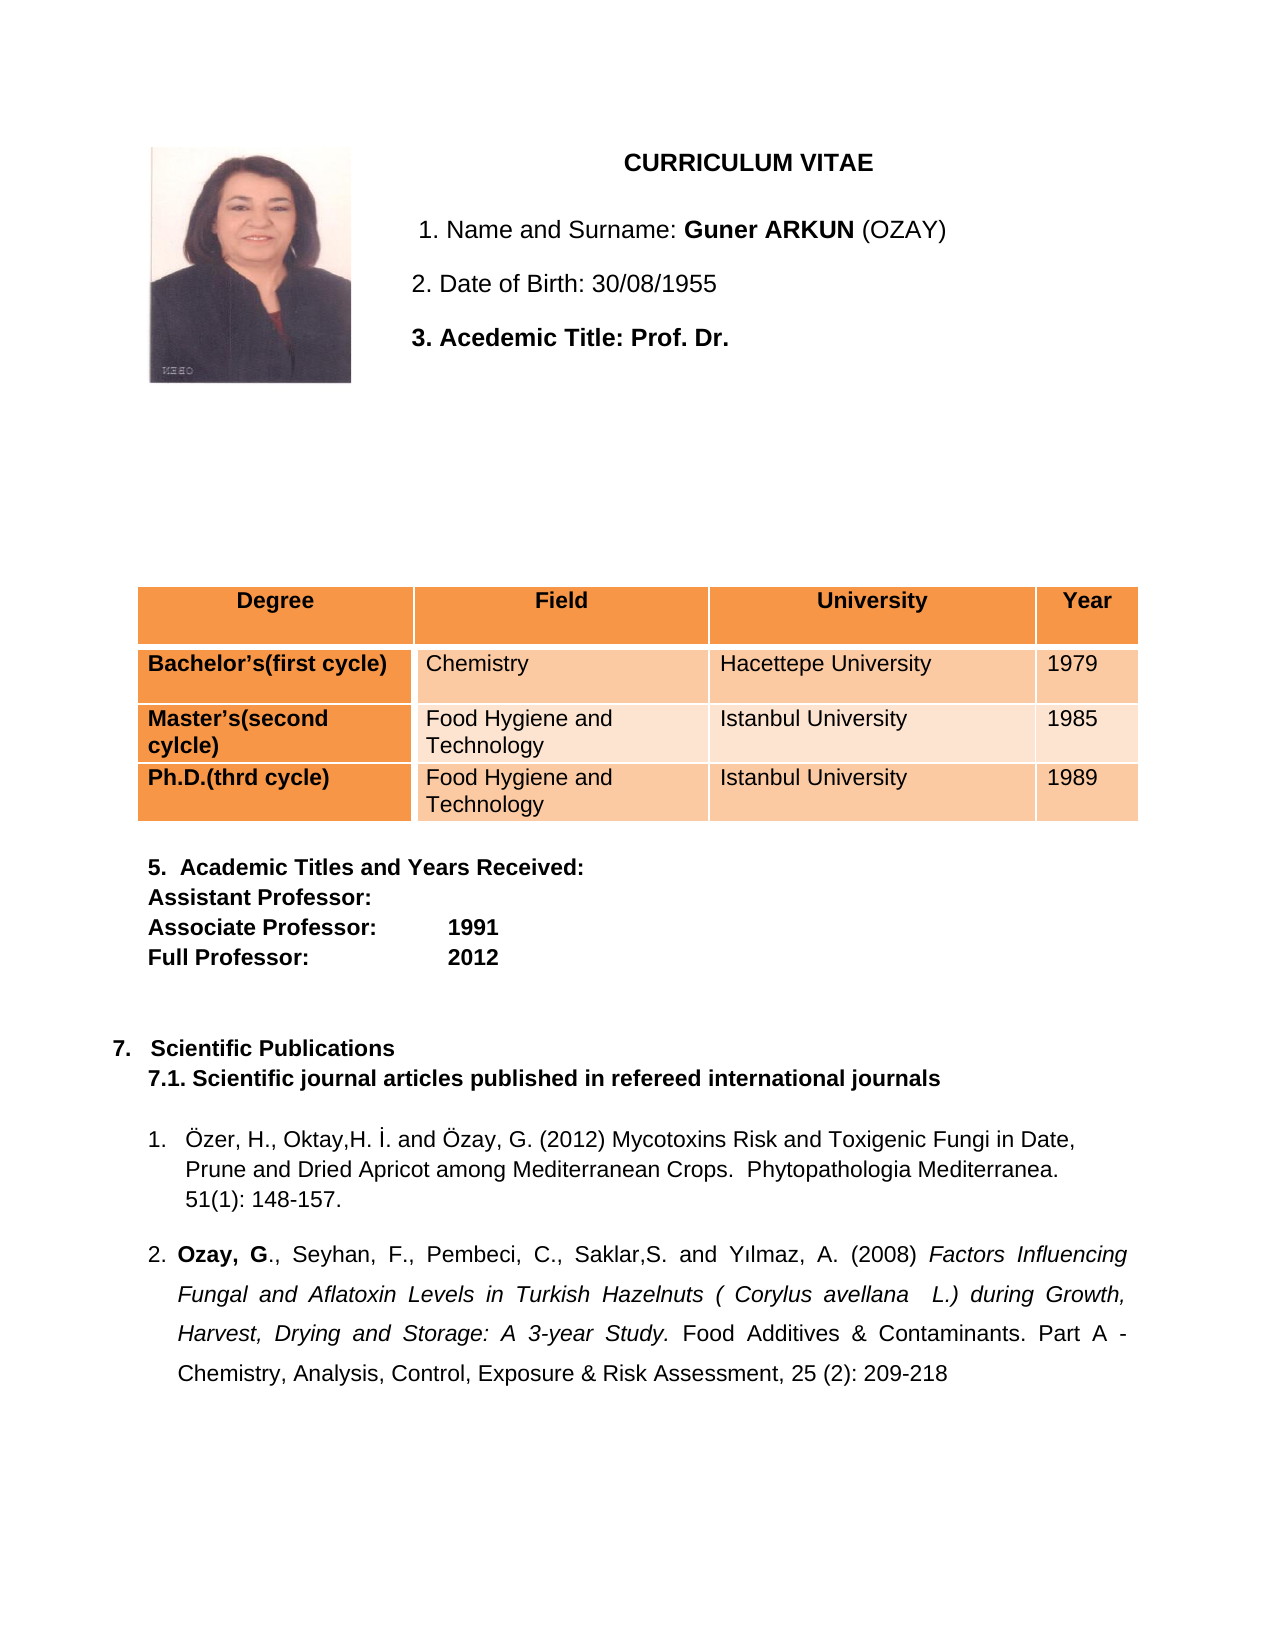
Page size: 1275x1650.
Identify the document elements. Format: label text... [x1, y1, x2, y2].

list Ozay, G., Seyhan, F., Pembeci, C., Saklar,S. and Yılmaz, A. (2008) Factors Influencing Fungal and Aflatoxin Levels in Turkish Hazelnuts ( Corylus avellana L.) during Growth, Harvest, Drying and Storage: A 3-year Study. Food Additives & Contaminants. Part A - Chemistry, Analysis, Control, Exposure & Risk Assessment, 25 (2): 209-218 [148, 1241, 1127, 1386]
table_cell 1979 [1037, 650, 1138, 703]
text 5. Academic Titles and Years Received: [148, 854, 1127, 880]
text CURRICULUM VITAE [352, 148, 1127, 176]
table_cell Istanbul University [710, 764, 1035, 821]
list Associate Professor: 1991 [148, 914, 1127, 940]
text 3. Acedemic Title: Prof. Dr. [352, 323, 1127, 351]
table_cell Bachelor’s(first cycle) [138, 650, 411, 703]
table_cell Chemistry [418, 650, 708, 703]
table_header Year [1037, 587, 1138, 644]
table_cell Food Hygiene and Technology [418, 764, 708, 821]
list Full Professor: 2012 [148, 944, 1127, 971]
table_cell Food Hygiene and Technology [418, 705, 708, 762]
text 7.1. Scientific journal articles published in refereed international journals [148, 1065, 1127, 1091]
list Assistant Professor: [148, 884, 1127, 910]
text 2. Date of Birth: 30/08/1955 [352, 269, 1127, 297]
table_cell Ph.D.(thrd cycle) [138, 764, 411, 821]
list Özer, H., Oktay,H. İ. and Özay, G. (2012) Mycotoxins Risk and Toxigenic Fungi in Date, Prune and Dried Apricot among Mediterranean Crops. Phytopathologia Mediterranea. 51(1): 148-157. [148, 1126, 1127, 1212]
table_cell Hacettepe University [710, 650, 1035, 703]
table_header Degree [138, 587, 413, 644]
table_cell 1989 [1037, 764, 1138, 821]
table_cell Istanbul University [710, 705, 1035, 762]
text 7. Scientific Publications [112, 1035, 1127, 1061]
table_cell Master’s(second cylcle) [138, 705, 411, 762]
table_cell 1985 [1036, 705, 1138, 762]
table_header University [710, 587, 1035, 644]
text 1. Name and Surname: Guner ARKUN (OZAY) [352, 215, 1127, 244]
table_header Field [415, 587, 708, 644]
picture [147, 147, 352, 391]
